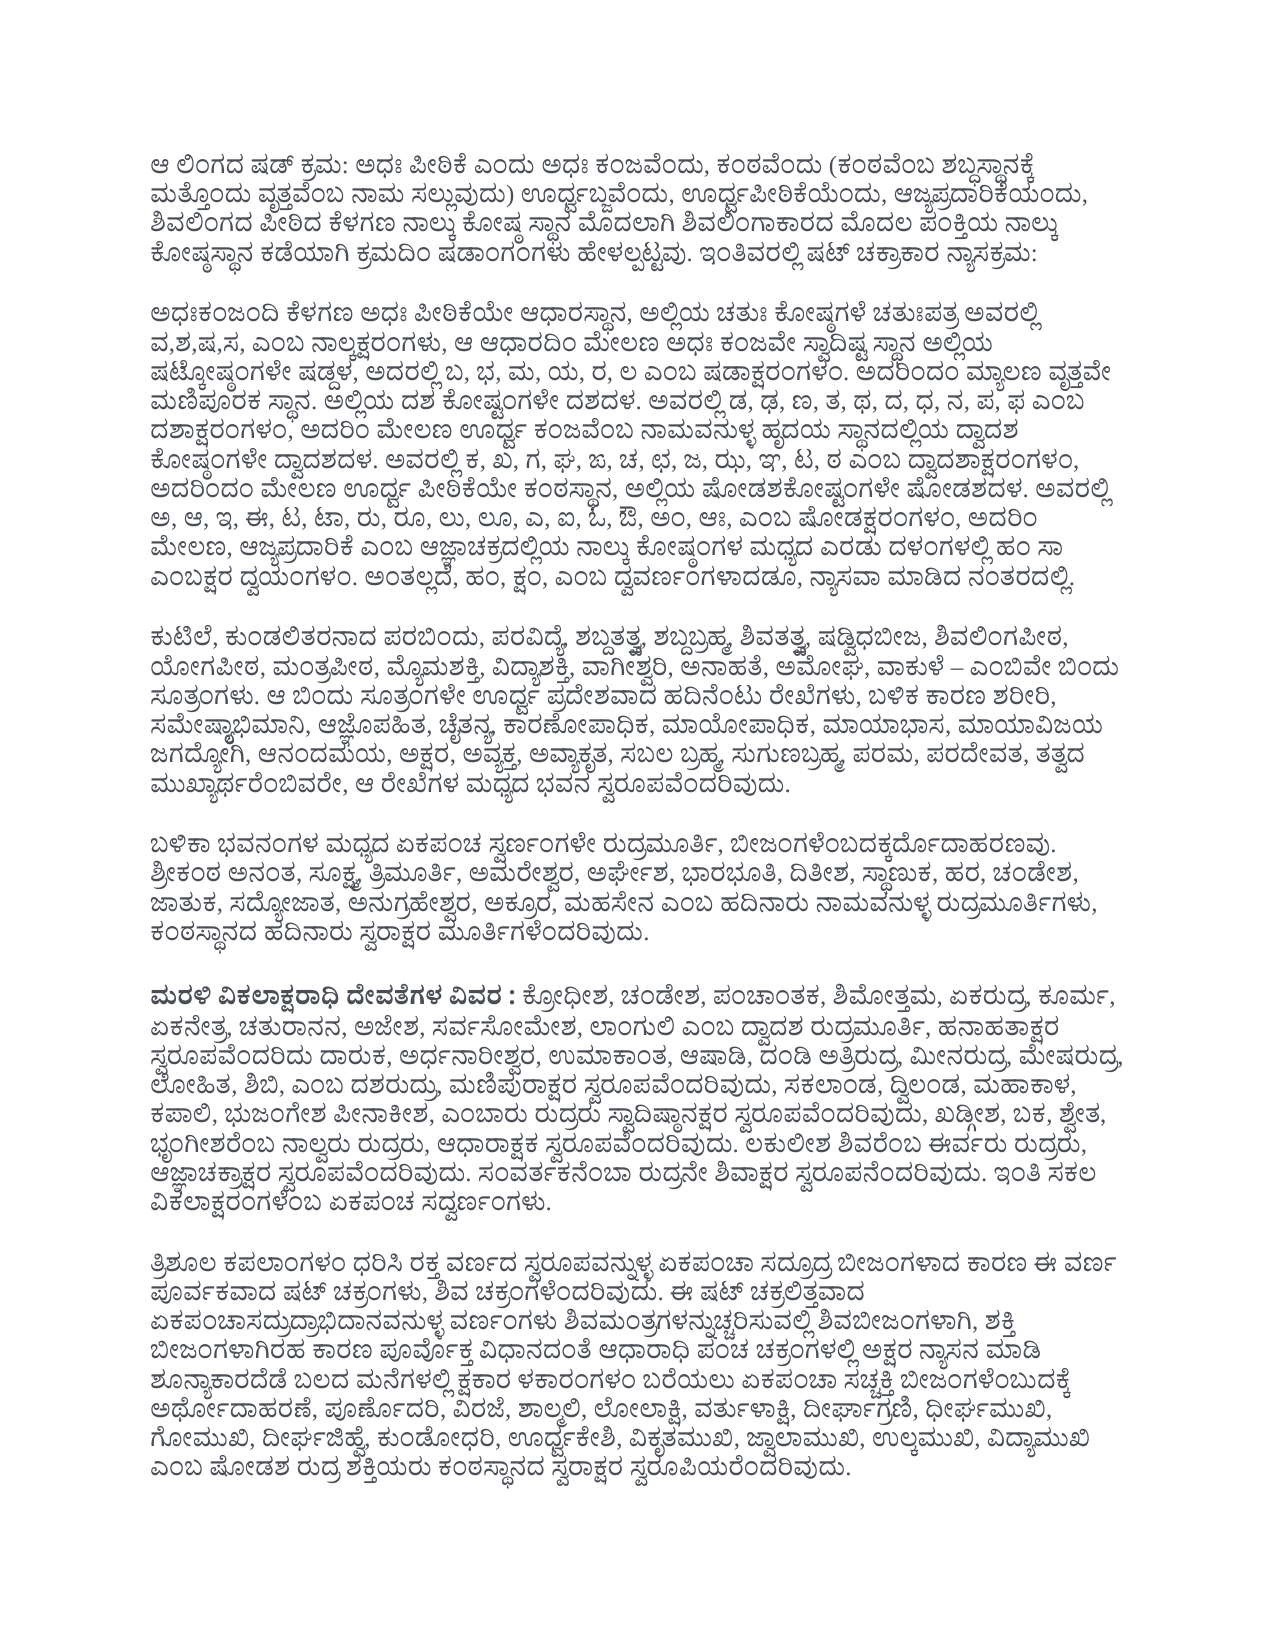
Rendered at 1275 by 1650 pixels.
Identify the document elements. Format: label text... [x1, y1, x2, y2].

text ಮರಳಿ ವಿಕಲಾಕ್ಷರಾಧಿ ದೇವತೆಗಳ ವಿವರ : ಕ್ರೋಧೀಶ, ಚಂಡೇಶ, ಪಂಚಾಂತಕ, ಶಿಮೋತ್ತಮ, ಏಕರುದ್ರ, ಕೂರ್ಮ, ಏಕನೇತ್ರ, ಚತುರಾನನ, ಅಜೇಶ, ಸರ್ವಸೋಮೇಶ, ಲಾಂಗುಲಿ ಎಂಬ ದ್ವಾದಶ ರುದ್ರಮೂರ್ತಿ, ಹನಾಹತಾಕ್ಷರ ಸ್ವರೂಪವೆಂದರಿದು ದಾರುಕ, ಅರ್ಧನಾರೀಶ್ವರ, ಉಮಾಕಾಂತ, ಆಷಾಡಿ, ದಂಡಿ ಅತ್ರಿರುದ್ರ, ಮೀನರುದ್ರ, ಮೇಷರುದ್ರ, ಲೋಹಿತ, ಶಿಬಿ, ಎಂಬ ದಶರುದ್ರು, ಮಣಿಪುರಾಕ್ಷರ ಸ್ವರೂಪವೆಂದರಿವುದು, ಸಕಲಾಂಡ, ದ್ವಿಲಂಡ, ಮಹಾಕಾಳ, ಕಪಾಲಿ, ಭುಜಂಗೇಶ ಪೀನಾಕೀಶ, ಎಂಬಾರು ರುದ್ರರು ಸ್ವಾದಿಷ್ಠಾನಕ್ಷರ ಸ್ವರೂಪವೆಂದರಿವುದು, ಖಡ್ಗೀಶ, ಬಕ, ಶ್ವೇತ, ಭೃಂಗೀಶರೆಂಬ ನಾಲ್ವರು ರುದ್ರರು, ಆಧಾರಾಕ್ಷಕ ಸ್ವರೂಪವೆಂದರಿವುದು. ಲಕುಲೀಶ ಶಿವರೆಂಬ ಈರ್ವರು ರುದ್ರರು, ಆಜ್ಞಾಚಕ್ರಾಕ್ಷರ ಸ್ವರೂಪವೆಂದರಿವುದು. ಸಂವರ್ತಕನೆಂಬಾ ರುದ್ರನೇ ಶಿವಾಕ್ಷರ ಸ್ವರೂಪನೆಂದರಿವುದು. ಇಂತಿ ಸಕಲ ವಿಕಲಾಕ್ಷರಂಗಳೆಂಬ ಏಕಪಂಚ ಸದ್ವರ್ಣಂಗಳು. [150, 977, 1125, 1216]
text ಬಳಿಕಾ ಭವನಂಗಳ ಮಧ್ಯದ ಏಕಪಂಚ ಸ್ವರ್ಣಂಗಳೇ ರುದ್ರಮೂರ್ತಿ, ಬೀಜಂಗಳೆಂಬದಕ್ಕರ್ದೊದಾಹರಣವು. ಶ್ರೀಕಂಠ ಅನಂತ, ಸೂಕ್ಷ್ಮ, ತ್ರಿಮೂರ್ತಿ, ಅಮರೇಶ್ವರ, ಅರ್ಘೇಶ, ಭಾರಭೂತಿ, ದಿತೀಶ, ಸ್ಥಾಣುಕ, ಹರ, ಚಂಡೇಶ, ಜಾತುಕ, ಸದ್ಯೋಜಾತ, ಅನುಗ್ರಹೇಶ್ವರ, ಅಕ್ರೂರ, ಮಹಸೇನ ಎಂಬ ಹದಿನಾರು ನಾಮವನುಳ್ಳ ರುದ್ರಮೂರ್ತಿಗಳು, ಕಂಠಸ್ಥಾನದ ಹದಿನಾರು ಸ್ವರಾಕ್ಷರ ಮೂರ್ತಿಗಳೆಂದರಿವುದು. [150, 829, 1125, 946]
text ಕುಟಿಲೆ, ಕುಂಡಲಿತರನಾದ ಪರಬಿಂದು, ಪರವಿದ್ಯೆ, ಶಬ್ದತತ್ತ್ವ, ಶಬ್ದಬ್ರಹ್ಮ, ಶಿವತತ್ತ್ವ, ಷಡ್ವಿಧಬೀಜ, ಶಿವಲಿಂಗಪೀಠ, ಯೋಗಪೀಠ, ಮಂತ್ರಪೀಠ, ಮ್ಯೊಮಶಕ್ತಿ, ವಿದ್ಯಾಶಕ್ತಿ, ವಾಗೀಶ್ವರಿ, ಅನಾಹತೆ, ಅಮೋಘ, ವಾಕುಳೆ – ಎಂಬಿವೇ ಬಿಂದು ಸೂತ್ರಂಗಳು. ಆ ಬಿಂದು ಸೂತ್ರಂಗಳೇ ಊರ್ಧ್ವ ಪ್ರದೇಶವಾದ ಹದಿನೆಂಟು ರೇಖೆಗಳು, ಬಳಿಕ ಕಾರಣ ಶರೀರಿ, ಸಮೇಷ್ಠ್ಯಾಭಿಮಾನಿ, ಆಜ್ಞೊಪಹಿತ, ಚೈತನ್ಯ, ಕಾರಣೋಪಾಧಿಕ, ಮಾಯೋಪಾಧಿಕ, ಮಾಯಾಭಾಸ, ಮಾಯಾವಿಜಯ ಜಗದ್ಯೋಗಿ, ಆನಂದಮಯ, ಅಕ್ಷರ, ಅವ್ಯಕ್ತ, ಅವ್ಯಾಕೃತ, ಸಬಲ ಬ್ರಹ್ಮ, ಸುಗುಣಬ್ರಹ್ಮ, ಪರಮ, ಪರದೇವತ, ತತ್ವದ ಮುಖ್ಯಾರ್ಥರೆಂಬಿವರೇ, ಆ ರೇಖೆಗಳ ಮಧ್ಯದ ಭವನ ಸ್ವರೂಪವೆಂದರಿವುದು. [150, 622, 1125, 798]
text ಆ ಲಿಂಗದ ಷಡ್ ಕ್ರಮ: ಅಧಃ ಪೀಠಿಕೆ ಎಂದು ಅಧಃ ಕಂಜವೆಂದು, ಕಂಠವೆಂದು (ಕಂಠವೆಂಬ ಶಬ್ಧಸ್ಥಾನಕ್ಕೆ ಮತ್ತೊಂದು ವೃತ್ತವೆಂಬ ನಾಮ ಸಲ್ಲುವುದು) ಊರ್ಧ್ವಬ್ಜವೆಂದು, ಊರ್ಧ್ವಪೀಠಿಕೆಯೆಂದು, ಆಜ್ಯಪ್ರದಾರಿಕೆಯಂದು, ಶಿವಲಿಂಗದ ಪೀಠಿದ ಕೆಳಗಣ ನಾಲ್ಕು ಕೋಷ್ಠ ಸ್ಥಾನ ಮೊದಲಾಗಿ ಶಿವಲಿಂಗಾಕಾರದ ಮೊದಲ ಪಂಕ್ತಿಯ ನಾಲ್ಕು ಕೋಷ್ಠಸ್ಥಾನ ಕಡೆಯಾಗಿ ಕ್ರಮದಿಂ ಷಡಾಂಗಂಗಳು ಹೇಳಲ್ಪಟ್ಟವು. ಇಂತಿವರಲ್ಲಿ ಷಟ್ ಚಕ್ರಾಕಾರ ನ್ಯಾಸಕ್ರಮ: [150, 150, 1125, 267]
text ತ್ರಿಶೂಲ ಕಪಲಾಂಗಳಂ ಧರಿಸಿ ರಕ್ತ ವರ್ಣದ ಸ್ವರೂಪವನ್ನುಳ್ಳ ಏಕಪಂಚಾ ಸದ್ರೂದ್ರ ಬೀಜಂಗಳಾದ ಕಾರಣ ಈ ವರ್ಣ ಪೂರ್ವಕವಾದ ಷಟ್ ಚಕ್ರಂಗಳು, ಶಿವ ಚಕ್ರಂಗಳೆಂದರಿವುದು. ಈ ಷಟ್ ಚಕ್ರಲಿತ್ತವಾದ ಏಕಪಂಚಾಸದ್ರುದ್ರಾಭಿದಾನವನುಳ್ಳ ವರ್ಣಂಗಳು ಶಿವಮಂತ್ರಗಳನ್ನುಚ್ಚರಿಸುವಲ್ಲಿ ಶಿವಬೀಜಂಗಳಾಗಿ, ಶಕ್ತಿ ಬೀಜಂಗಳಾಗಿರಹ ಕಾರಣ ಪೂರ್ವೊಕ್ತ ವಿಧಾನದಂತೆ ಆಧಾರಾಧಿ ಪಂಚ ಚಕ್ರಂಗಳಲ್ಲಿ ಅಕ್ಷರ ನ್ಯಾಸನ ಮಾಡಿ ಶೂನ್ಯಾಕಾರದೆಡೆ ಬಲದ ಮನೆಗಳಲ್ಲಿ ಕ್ಷಕಾರ ಳಕಾರಂಗಳಂ ಬರೆಯಲು ಏಕಪಂಚಾ ಸಚ್ಚಕ್ತಿ ಬೀಜಂಗಳೆಂಬುದಕ್ಕೆ ಅರ್ಥೋದಾಹರಣೆ, ಪೂರ್ಣೊದರಿ, ವಿರಜೆ, ಶಾಲ್ಮಲಿ, ಲೋಲಾಕ್ಷಿ, ವರ್ತುಳಾಕ್ಷಿ, ದೀರ್ಘಾಗ್ರಣಿ, ಧೀರ್ಘಮುಖಿ, ಗೋಮುಖಿ, ದೀರ್ಘಜಿಹ್ವೆ, ಕುಂಡೋಧರಿ, ಊರ್ಧ್ವಕೇಶಿ, ವಿಕೃತಮುಖಿ, ಜ್ವಾಲಾಮುಖಿ, ಉಲ್ಕಮುಖಿ, ವಿದ್ಯಾಮುಖಿ ಎಂಬ ಷೋಡಶ ರುದ್ರ ಶಕ್ತಿಯರು ಕಂಠಸ್ಥಾನದ ಸ್ವರಾಕ್ಷರ ಸ್ವರೂಪಿಯರೆಂದರಿವುದು. [150, 1248, 1125, 1482]
text ಅಧಃಕಂಜಂದಿ ಕೆಳಗಣ ಅಧಃ ಪೀಠಿಕೆಯೇ ಆಧಾರಸ್ಥಾನ, ಅಲ್ಲಿಯ ಚತುಃ ಕೋಷ್ಠಗಳೆ ಚತುಃಪತ್ರ ಅವರಲ್ಲಿ ವ,ಶ,ಷ,ಸ, ಎಂಬ ನಾಲ್ಕಕ್ಷರಂಗಳು, ಆ ಆಧಾರದಿಂ ಮೇಲಣ ಅಧಃ ಕಂಜವೇ ಸ್ವಾದಿಷ್ಟ ಸ್ಥಾನ ಅಲ್ಲಿಯ ಷಟ್ಕೋಷ್ಠಂಗಳೇ ಷಡ್ದಳ, ಅದರಲ್ಲಿ ಬ, ಭ, ಮ, ಯ, ರ, ಲ ಎಂಬ ಷಡಾಕ್ಷರಂಗಳಂ. ಅದರಿಂದಂ ಮ್ಯಾಲಣ ವೃತ್ತವೇ ಮಣಿಪೂರಕ ಸ್ಥಾನ. ಅಲ್ಲಿಯ ದಶ ಕೋಷ್ಟಂಗಳೇ ದಶದಳ. ಅವರಲ್ಲಿ ಡ, ಢ, ಣ, ತ, ಥ, ದ, ಧ, ನ, ಪ, ಫ ಎಂಬ ದಶಾಕ್ಷರಂಗಳಂ, ಅದರಿಂ ಮೇಲಣ ಊರ್ಧ್ವ ಕಂಜವೆಂಬ ನಾಮವನುಳ್ಳ ಹೃದಯ ಸ್ಥಾನದಲ್ಲಿಯ ದ್ವಾದಶ ಕೋಷ್ಠಂಗಳೇ ದ್ವಾದಶದಳ. ಅವರಲ್ಲಿ ಕ, ಖ, ಗ, ಘ, ಙ, ಚ, ಛ, ಜ, ಝ, ಞ, ಟ, ಠ ಎಂಬ ದ್ವಾದಶಾಕ್ಷರಂಗಳಂ, ಅದರಿಂದಂ ಮೇಲಣ ಊರ್ಧ್ವ ಪೀಠಿಕೆಯೇ ಕಂಠಸ್ಥಾನ, ಅಲ್ಲಿಯ ಷೋಡಶಕೋಷ್ಟಂಗಳೇ ಷೋಡಶದಳ. ಅವರಲ್ಲಿ ಅ, ಆ, ಇ, ಈ, ಟ, ಟಾ, ರು, ರೂ, ಲು, ಲೂ, ಎ, ಐ, ಓ, ಔ, ಅಂ, ಆಃ, ಎಂಬ ಷೋಡಕ್ಷರಂಗಳಂ, ಅದರಿಂ ಮೇಲಣ, ಆಜ್ಯಪ್ರದಾರಿಕೆ ಎಂಬ ಆಜ್ಞಾಚಕ್ರದಲ್ಲಿಯ ನಾಲ್ಕು ಕೋಷ್ಠಂಗಳ ಮಧ್ಯದ ಎರಡು ದಳಂಗಳಲ್ಲಿ ಹಂ ಸಾ ಎಂಬಕ್ಷರ ದ್ವಯಂಗಳಂ. ಅಂತಲ್ಲದೆ, ಹಂ, ಕ್ಷಂ, ಎಂಬ ದ್ವವರ್ಣಂಗಳಾದಡೂ, ನ್ಯಾಸವಾ ಮಾಡಿದ ನಂತರದಲ್ಲಿ. [150, 298, 1125, 591]
